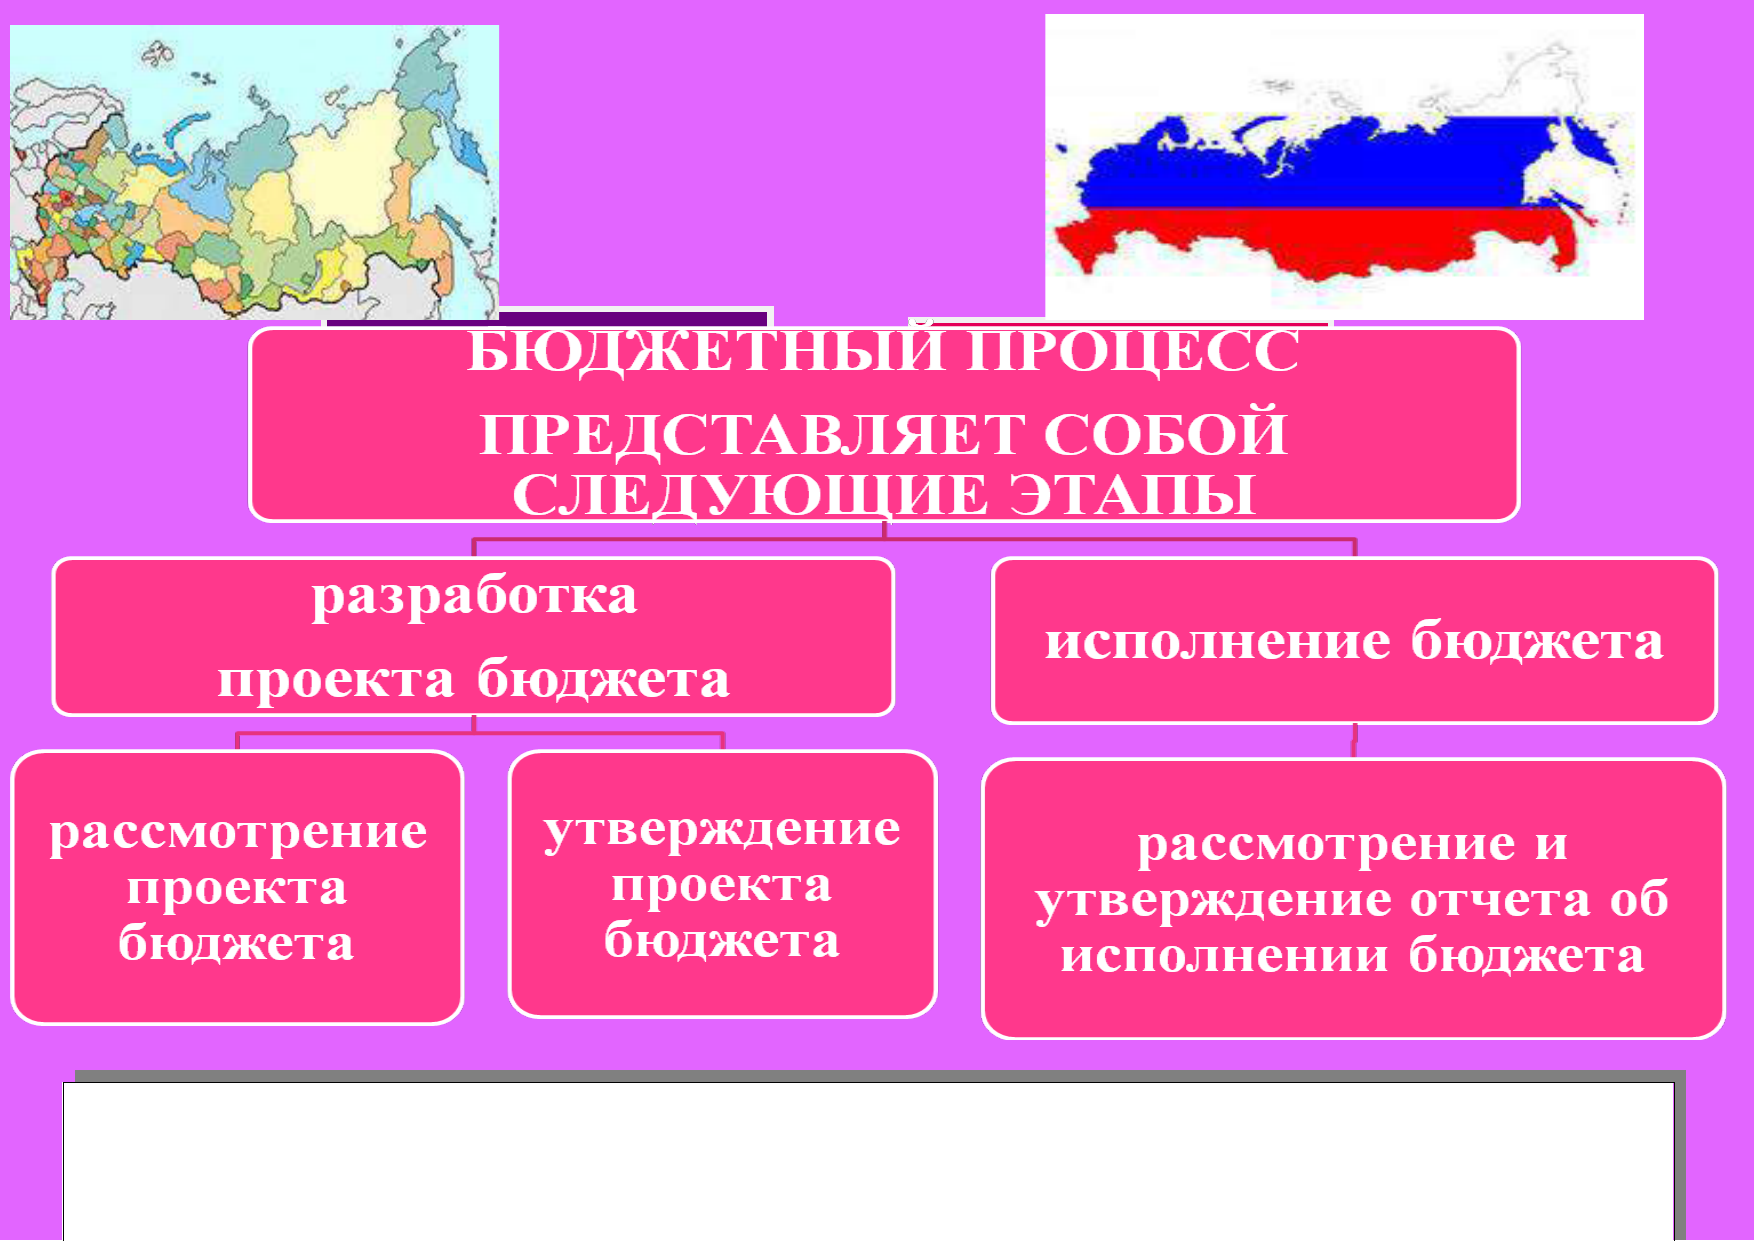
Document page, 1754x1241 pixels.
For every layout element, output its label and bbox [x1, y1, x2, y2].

picture [10, 319, 1728, 1040]
